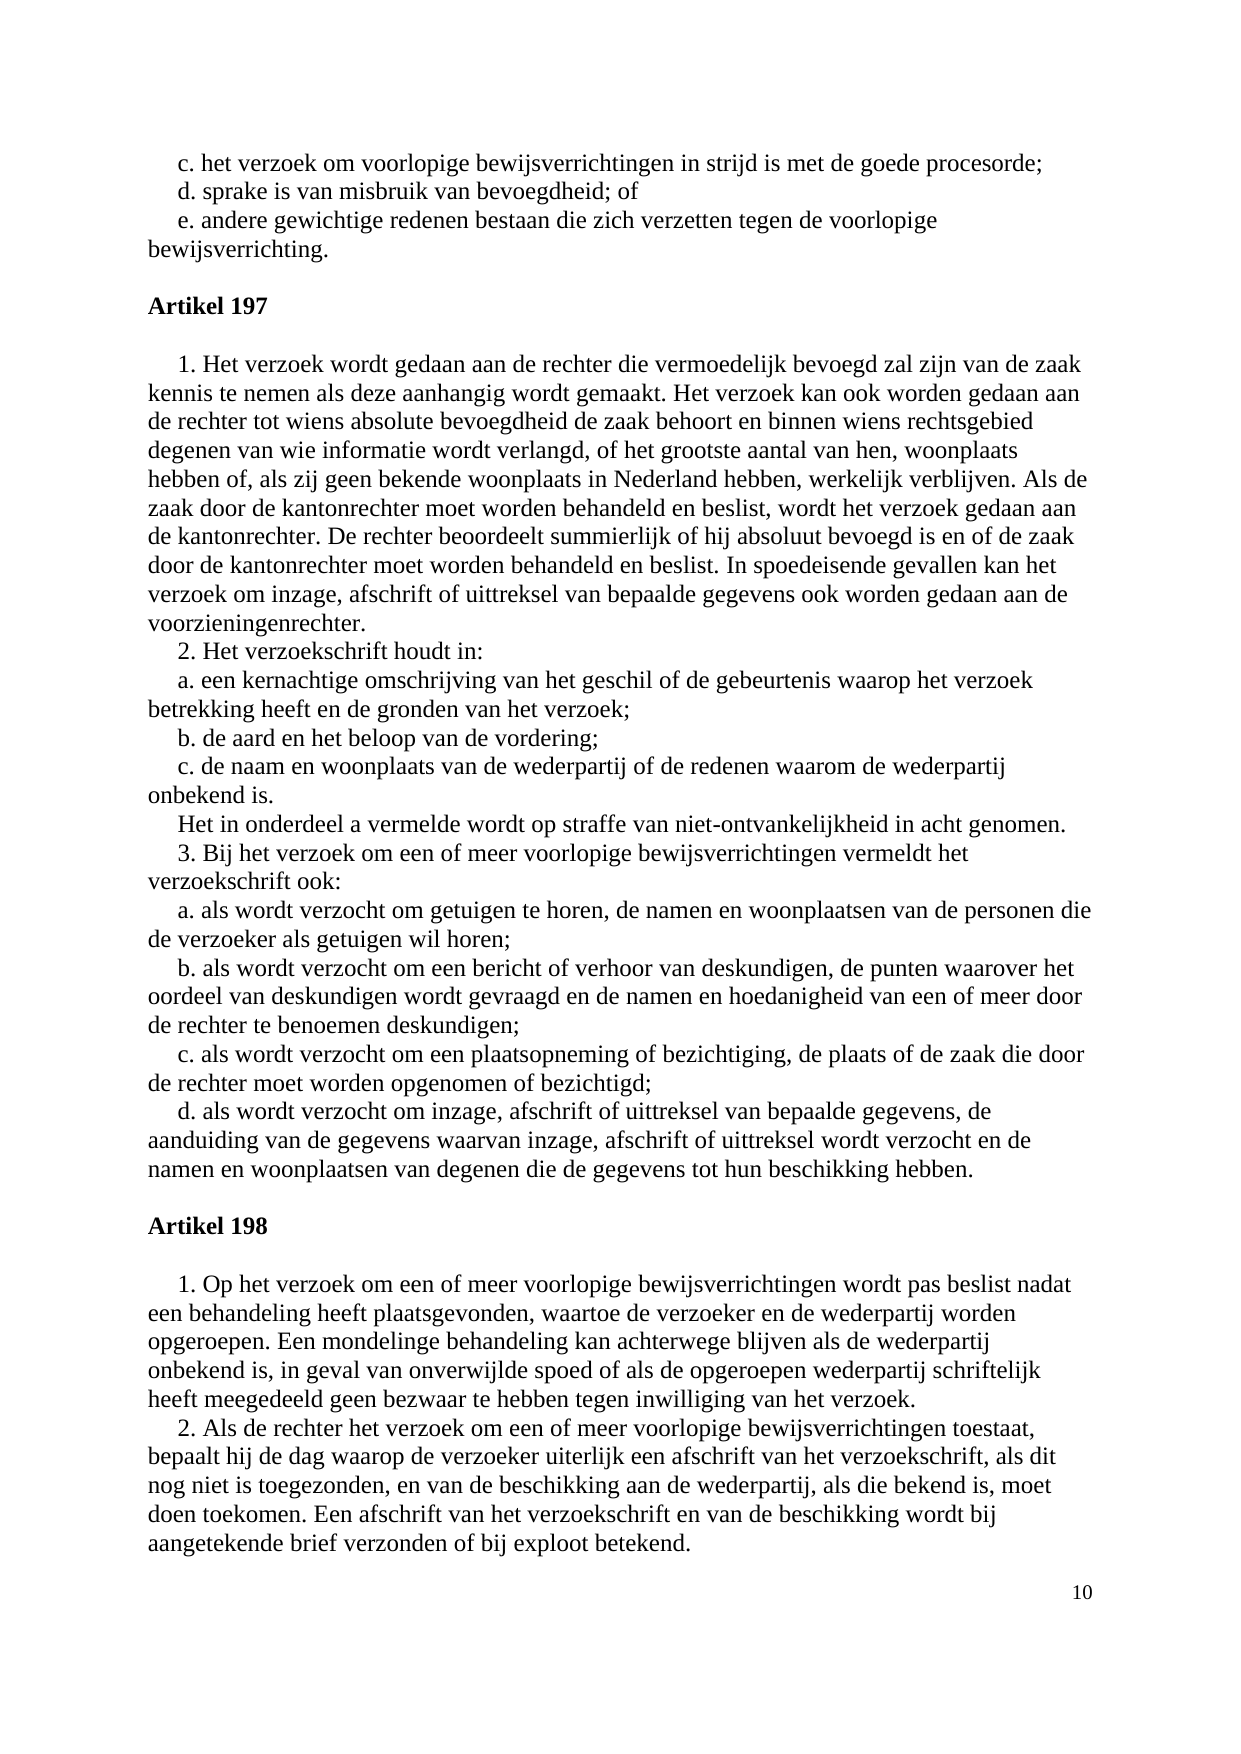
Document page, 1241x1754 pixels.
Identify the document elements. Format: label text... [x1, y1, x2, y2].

text 2. Als de rechter het verzoek om een of meer voorlopige bewijsverrichtingen toestaat, bepaalt hij de dag waarop de verzoeker uiterlijk een afschrift van het verzoekschrift, als dit nog niet is toegezonden, en van de beschikking aan de wederpartij, als die bekend is, moet doen toekomen. Een afschrift van het verzoekschrift en van de beschikking wordt bij aangetekende brief verzonden of bij exploot betekend. [148, 1413, 1092, 1556]
text b. de aard en het beloop van de vordering; [148, 723, 1092, 751]
text d. sprake is van misbruik van bevoegdheid; of [148, 176, 1092, 205]
text d. als wordt verzocht om inzage, afschrift of uittreksel van bepaalde gegevens, de aanduiding van de gegevens waarvan inzage, afschrift of uittreksel wordt verzocht en de namen en woonplaatsen van degenen die de gegevens tot hun beschikking hebben. [148, 1096, 1092, 1183]
text c. als wordt verzocht om een plaatsopneming of bezichtiging, de plaats of de zaak die door de rechter moet worden opgenomen of bezichtigd; [148, 1039, 1092, 1096]
text e. andere gewichtige redenen bestaan die zich verzetten tegen de voorlopige bewijsverrichting. [148, 205, 1092, 263]
text Artikel 197 [148, 291, 1092, 320]
text Het in onderdeel a vermelde wordt op straffe van niet-ontvankelijkheid in acht genomen. [148, 809, 1092, 838]
text 1. Het verzoek wordt gedaan aan de rechter die vermoedelijk bevoegd zal zijn van de zaak kennis te nemen als deze aanhangig wordt gemaakt. Het verzoek kan ook worden gedaan aan de rechter tot wiens absolute bevoegdheid de zaak behoort en binnen wiens rechtsgebied degenen van wie informatie wordt verlangd, of het grootste aantal van hen, woonplaats hebben of, als zij geen bekende woonplaats in Nederland hebben, werkelijk verblijven. Als de zaak door de kantonrechter moet worden behandeld en beslist, wordt het verzoek gedaan aan de kantonrechter. De rechter beoordeelt summierlijk of hij absoluut bevoegd is en of de zaak door de kantonrechter moet worden behandeld en beslist. In spoedeisende gevallen kan het verzoek om inzage, afschrift of uittreksel van bepaalde gegevens ook worden gedaan aan de voorzieningenrechter. [148, 349, 1092, 636]
text c. de naam en woonplaats van de wederpartij of de redenen waarom de wederpartij onbekend is. [148, 751, 1092, 809]
text Artikel 198 [148, 1211, 1092, 1240]
text 3. Bij het verzoek om een of meer voorlopige bewijsverrichtingen vermeldt het verzoekschrift ook: [148, 838, 1092, 895]
text b. als wordt verzocht om een bericht of verhoor van deskundigen, de punten waarover het oordeel van deskundigen wordt gevraagd en de namen en hoedanigheid van een of meer door de rechter te benoemen deskundigen; [148, 953, 1092, 1039]
text a. als wordt verzocht om getuigen te horen, de namen en woonplaatsen van de personen die de verzoeker als getuigen wil horen; [148, 895, 1092, 953]
text 1. Op het verzoek om een of meer voorlopige bewijsverrichtingen wordt pas beslist nadat een behandeling heeft plaatsgevonden, waartoe de verzoeker en de wederpartij worden opgeroepen. Een mondelinge behandeling kan achterwege blijven als de wederpartij onbekend is, in geval van onverwijlde spoed of als de opgeroepen wederpartij schriftelijk heeft meegedeeld geen bezwaar te hebben tegen inwilliging van het verzoek. [148, 1269, 1092, 1413]
text c. het verzoek om voorlopige bewijsverrichtingen in strijd is met de goede procesorde; [148, 148, 1092, 176]
text a. een kernachtige omschrijving van het geschil of de gebeurtenis waarop het verzoek betrekking heeft en de gronden van het verzoek; [148, 665, 1092, 723]
text 2. Het verzoekschrift houdt in: [148, 636, 1092, 665]
